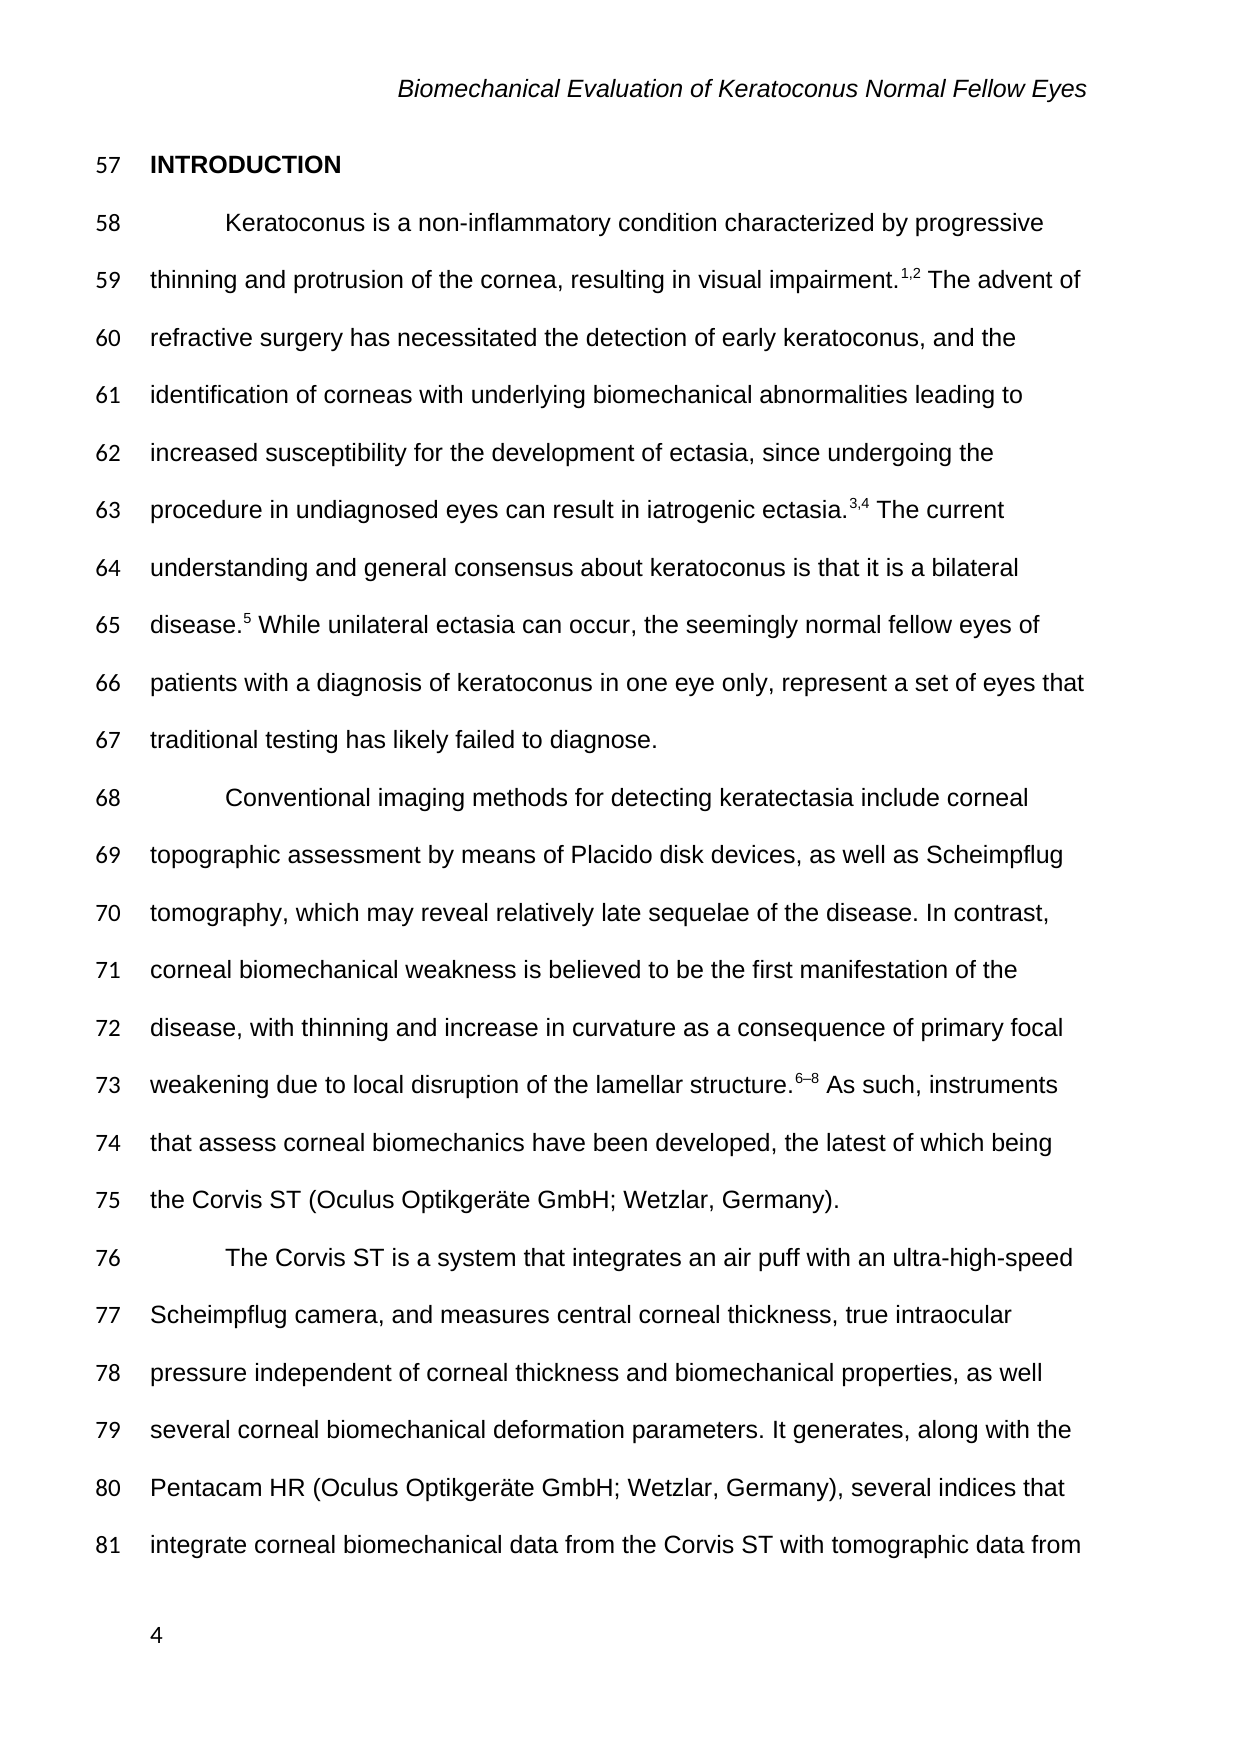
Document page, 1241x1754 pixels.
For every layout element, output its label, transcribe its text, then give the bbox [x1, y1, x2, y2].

text Conventional imaging methods for detecting keratectasia include corneal topographic assessment by means of Placido disk devices, as well as Scheimpflug tomography, which may reveal relatively late sequelae of the disease. In contrast, corneal biomechanical weakness is believed to be the first manifestation of the disease, with thinning and increase in curvature as a consequence of primary focal weakening due to local disruption of the lamellar structure.6–8 As such, instruments that assess corneal biomechanics have been developed, the latest of which being the Corvis ST (Oculus Optikgeräte GmbH; Wetzlar, Germany). [150, 782, 1090, 1214]
text Keratoconus is a non-inflammatory condition characterized by progressive thinning and protrusion of the cornea, resulting in visual impairment.1,2 The advent of refractive surgery has necessitated the detection of early keratoconus, and the identification of corneas with underlying biomechanical abnormalities leading to increased susceptibility for the development of ectasia, since undergoing the procedure in undiagnosed eyes can result in iatrogenic ectasia.3,4 The current understanding and general consensus about keratoconus is that it is a bilateral disease.5 While unilateral ectasia can occur, the seemingly normal fellow eyes of patients with a diagnosis of keratoconus in one eye only, represent a set of eyes that traditional testing has likely failed to diagnose. [150, 207, 1090, 754]
text INTRODUCTION [150, 150, 1090, 179]
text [150, 1242, 1090, 1559]
